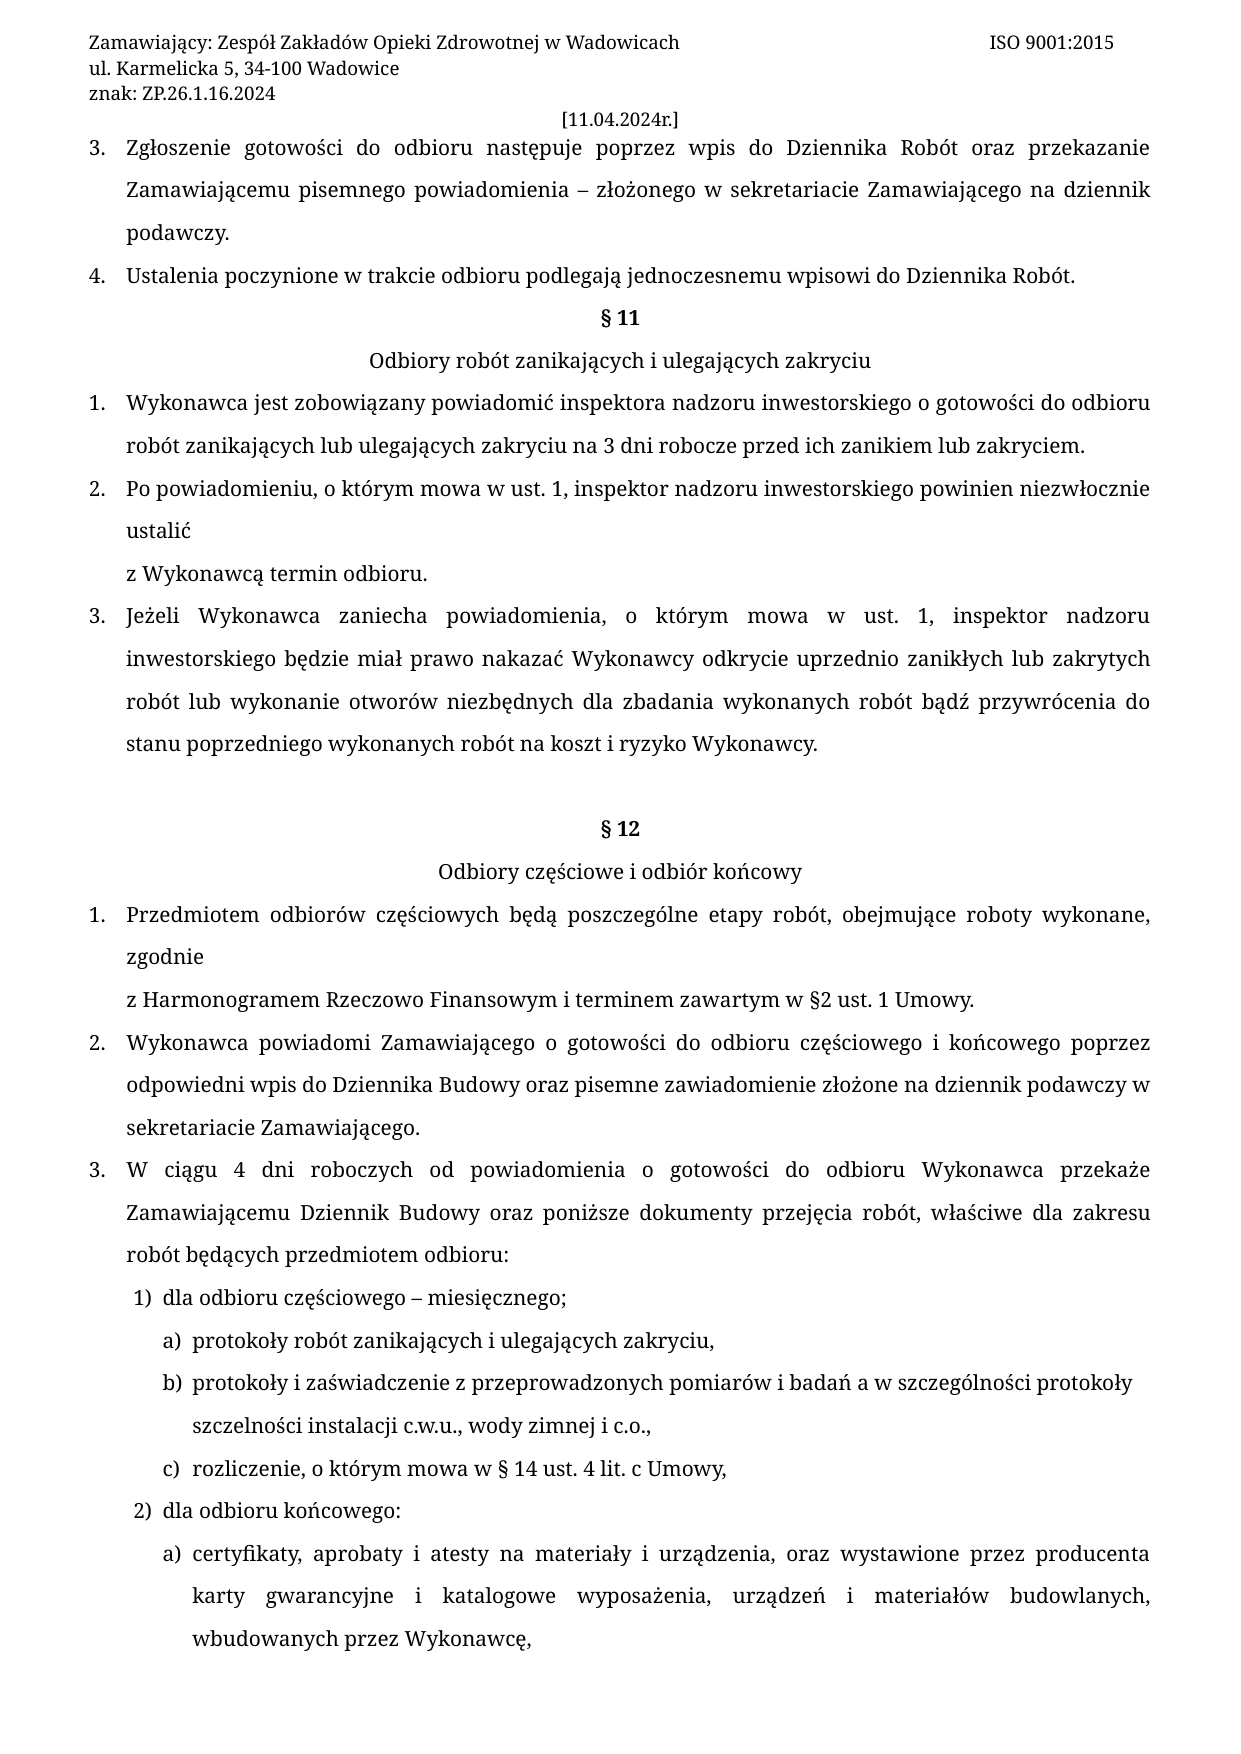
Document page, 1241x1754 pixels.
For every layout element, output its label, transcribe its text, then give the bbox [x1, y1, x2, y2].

list Po powiadomieniu, o którym mowa w ust. 1, inspektor nadzoru inwestorskiego powinien niezwłocznie ustalić z Wykonawcą termin odbioru. [89, 474, 1152, 587]
list W ciągu 4 dni roboczych od powiadomienia o gotowości do odbioru Wykonawca przekaże Zamawiającemu Dziennik Budowy oraz poniższe dokumenty przejęcia robót, właściwe dla zakresu robót będących przedmiotem odbioru: [89, 1155, 1152, 1269]
list Zgłoszenie gotowości do odbioru następuje poprzez wpis do Dziennika Robót oraz przekazanie Zamawiającemu pisemnego powiadomienia – złożonego w sekretariacie Zamawiającego na dziennik podawczy. [89, 133, 1152, 247]
list Jeżeli Wykonawca zaniecha powiadomienia, o którym mowa w ust. 1, inspektor nadzoru inwestorskiego będzie miał prawo nakazać Wykonawcy odkrycie uprzednio zanikłych lub zakrytych robót lub wykonanie otworów niezbędnych dla zbadania wykonanych robót bądź przywrócenia do stanu poprzedniego wykonanych robót na koszt i ryzyko Wykonawcy. [89, 602, 1152, 758]
list Wykonawca powiadomi Zamawiającego o gotowości do odbioru częściowego i końcowego poprzez odpowiedni wpis do Dziennika Budowy oraz pisemne zawiadomienie złożone na dziennik podawczy w sekretariacie Zamawiającego. [89, 1028, 1152, 1141]
list dla odbioru końcowego: [133, 1496, 1152, 1525]
text Odbiory robót zanikających i ulegających zakryciu [89, 346, 1152, 374]
list dla odbioru częściowego – miesięcznego; [133, 1283, 1152, 1312]
text Odbiory częściowe i odbiór końcowy [89, 857, 1152, 886]
list Wykonawca jest zobowiązany powiadomić inspektora nadzoru inwestorskiego o gotowości do odbioru robót zanikających lub ulegających zakryciu na 3 dni robocze przed ich zanikiem lub zakryciem. [89, 388, 1152, 459]
list protokoły i zaświadczenie z przeprowadzonych pomiarów i badań a w szczególności protokoły szczelności instalacji c.w.u., wody zimnej i c.o., [162, 1368, 1152, 1439]
list certyfikaty, aprobaty i atesty na materiały i urządzenia, oraz wystawione przez producenta karty gwarancyjne i katalogowe wyposażenia, urządzeń i materiałów budowlanych, wbudowanych przez Wykonawcę, [162, 1539, 1152, 1652]
list Przedmiotem odbiorów częściowych będą poszczególne etapy robót, obejmujące roboty wykonane, zgodnie z Harmonogramem Rzeczowo Finansowym i terminem zawartym w §2 ust. 1 Umowy. [89, 900, 1152, 1013]
list Ustalenia poczynione w trakcie odbioru podlegają jednoczesnemu wpisowi do Dziennika Robót. [89, 261, 1152, 289]
list rozliczenie, o którym mowa w § 14 ust. 4 lit. c Umowy, [162, 1454, 1152, 1482]
text § 11 [89, 303, 1152, 332]
text § 12 [89, 814, 1152, 843]
list protokoły robót zanikających i ulegających zakryciu, [162, 1326, 1152, 1354]
